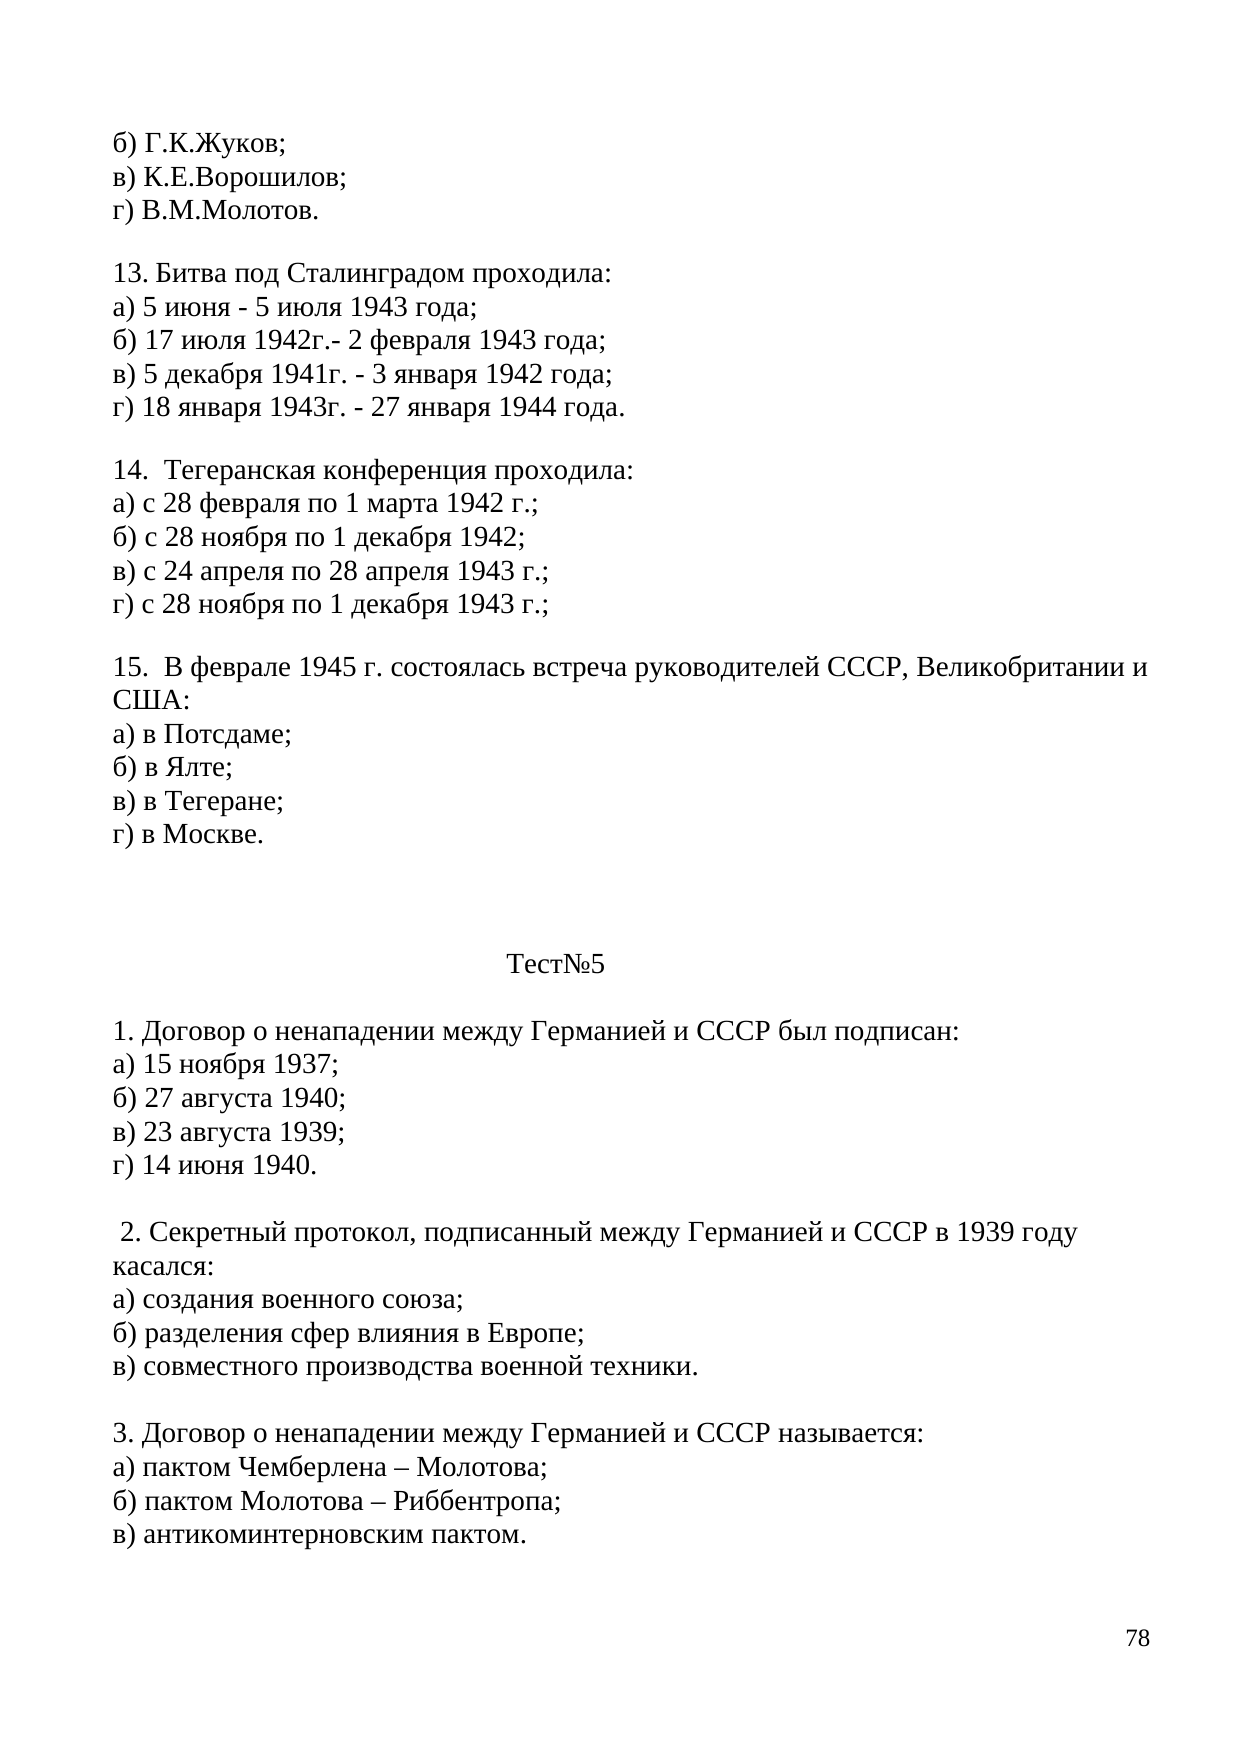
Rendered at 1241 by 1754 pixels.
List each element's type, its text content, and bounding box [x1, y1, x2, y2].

text Тест№5 [112, 946, 1150, 979]
text а) в Потсдаме; [112, 716, 1150, 749]
text 1. Договор о ненападении между Германией и СССР был подписан: а) 15 ноября 1937; б) 27 августа 1940; в) 23 августа 1939; г) 14 июня 1940. [112, 1013, 1150, 1181]
text а) пактом Чемберлена – Молотова; б) пактом Молотова – Риббентропа; в) антикоминтерновским пактом. [112, 1449, 1150, 1550]
text г) в Москве. [112, 817, 1150, 850]
text 3. Договор о ненападении между Германией и СССР называется: [112, 1416, 1150, 1449]
text 13. Битва под Сталинградом проходила: а) 5 июня - 5 июля 1943 года; б) 17 июля 1942г.- 2 февраля 1943 года; в) 5 декабря 1941г. - 3 января 1942 года; г) 18 января 1943г. - 27 января 1944 года. [112, 255, 1150, 423]
text в) в Тегеране; [112, 783, 1150, 817]
text б) Г.К.Жуков; в) К.Е.Ворошилов; г) В.М.Молотов. [112, 125, 1150, 226]
text б) в Ялте; [112, 749, 1150, 783]
text 15. В феврале . состоялась встреча руководителей СССР, Великобритании и США: [112, 649, 1150, 716]
text 2. Секретный протокол, подписанный между Германией и СССР в 1939 году касался: а) создания военного союза; б) разделения сфер влияния в Европе; в) совместного производства военной техники. [112, 1214, 1150, 1382]
text 14. Тегеранская конференция проходила: а) с 28 февраля по 1 марта .; б) с 28 ноября по 1 декабря 1942; в) с 24 апреля по 28 апреля .; г) с 28 ноября по 1 декабря .; [112, 452, 1150, 620]
